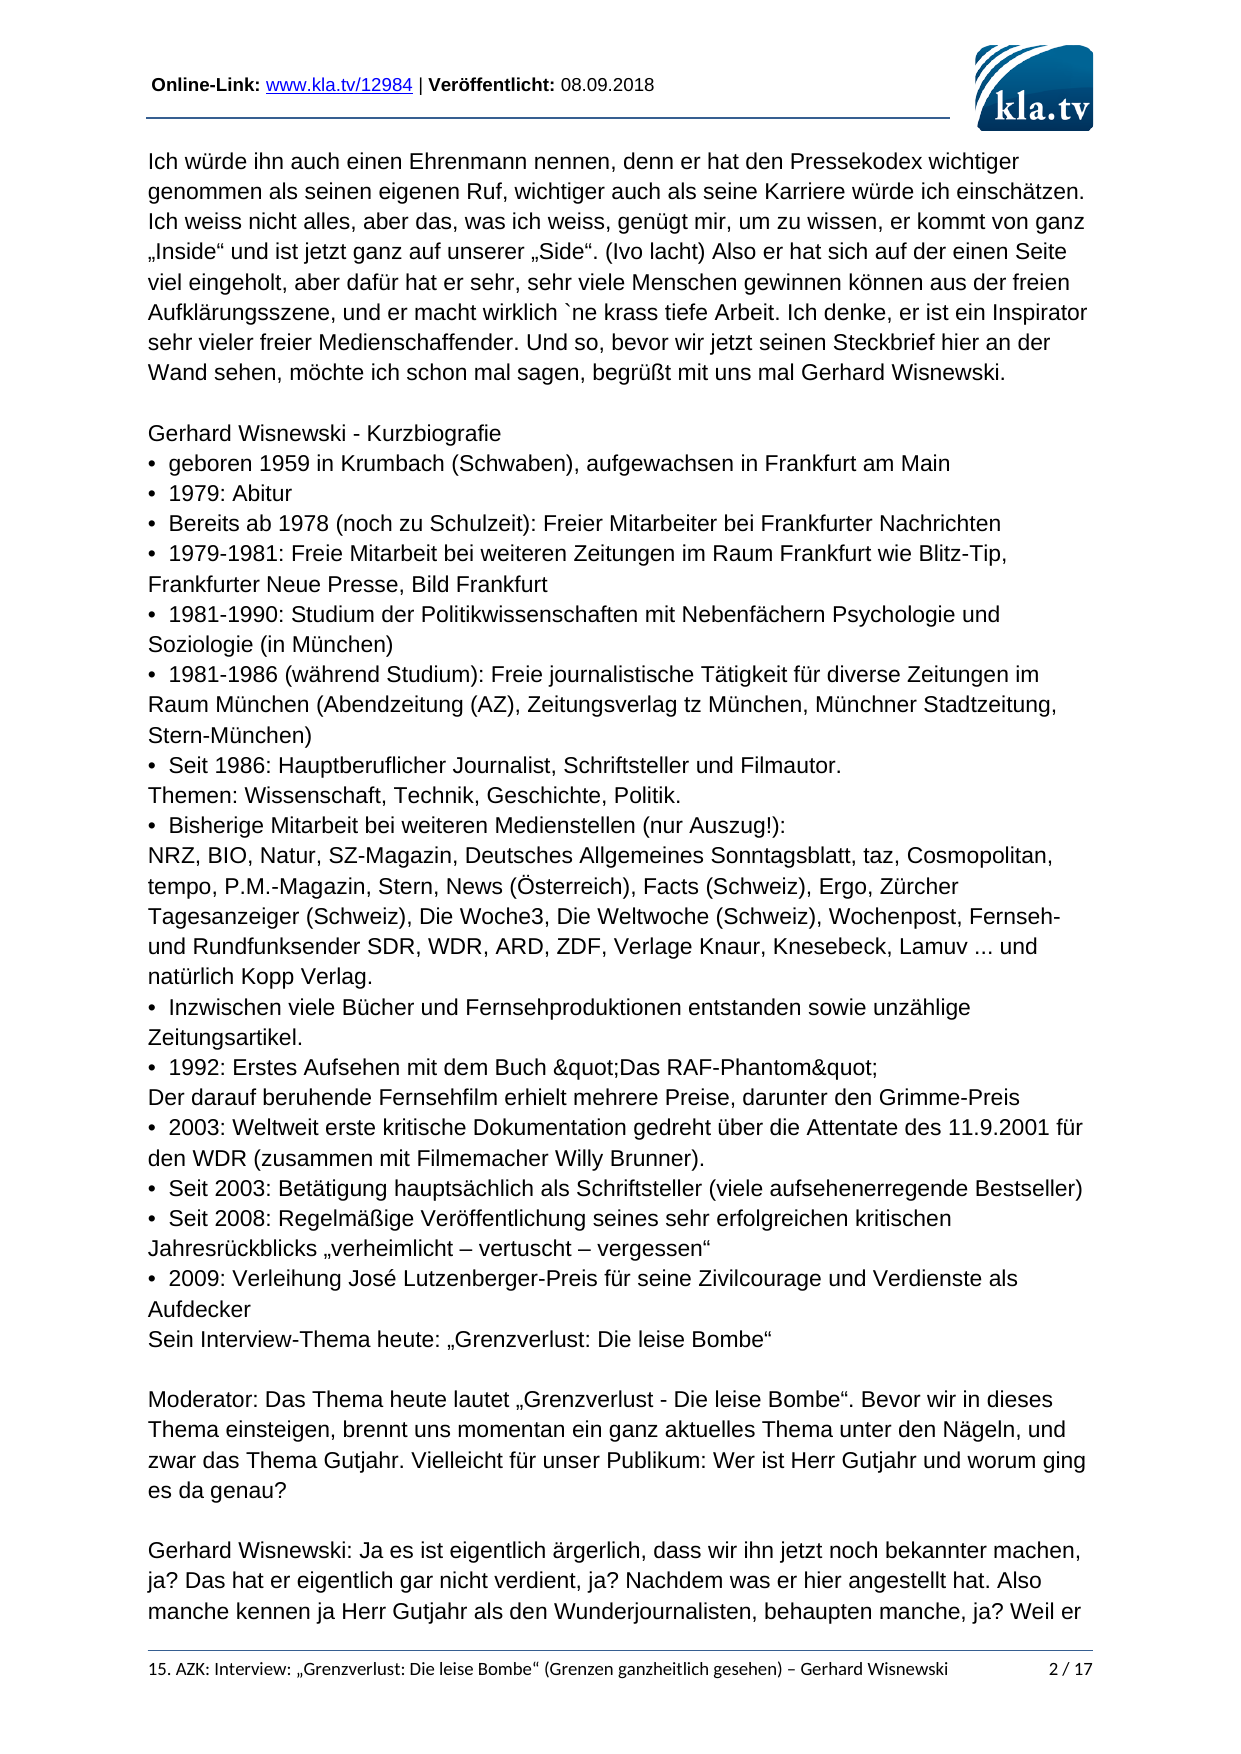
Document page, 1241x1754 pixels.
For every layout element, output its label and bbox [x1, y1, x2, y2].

text [148, 148, 1093, 1624]
